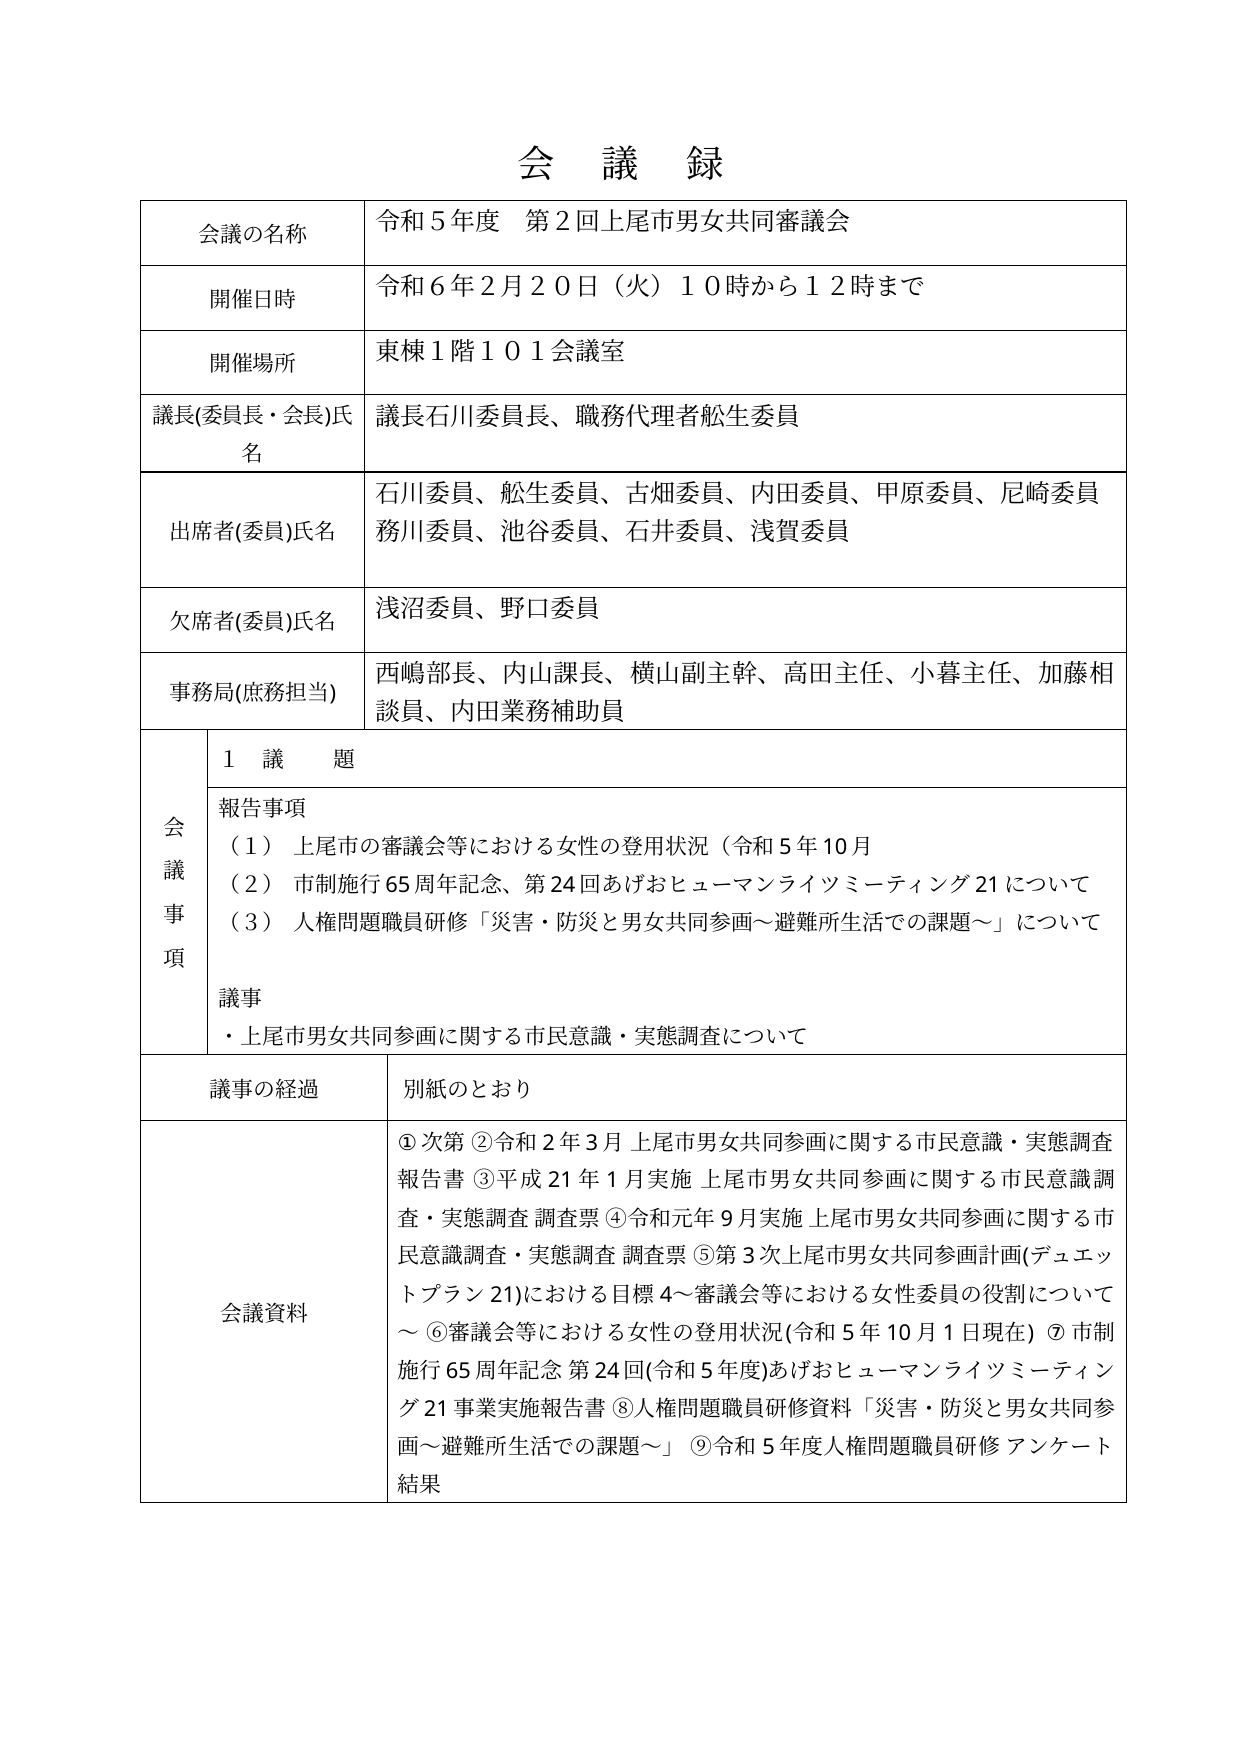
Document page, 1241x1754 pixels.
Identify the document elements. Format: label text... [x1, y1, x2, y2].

table_cell 石川委員、舩生委員、古畑委員、内田委員、甲原委員、尼崎委員 務川委員、池谷委員、石井委員、浅賀委員 [365, 473, 1126, 587]
table_cell 浅沼委員、野口委員 [365, 588, 1126, 652]
table_cell 会議資料 [141, 1121, 387, 1502]
table_cell 議長石川委員長、職務代理者舩生委員 [365, 395, 1126, 471]
table_cell 開催日時 [141, 266, 364, 329]
table_cell 開催場所 [141, 331, 364, 394]
table_cell ①次第 ②令和2年3月 上尾市男女共同参画に関する市民意識・実態調査報告書 ③平成21年1月実施 上尾市男女共同参画に関する市民意識調査・実態調査 調査票 ④令和元年9月実施 上尾市男女共同参画に関する市民意識調査・実態調査 調査票 ⑤第3次上尾市男女共同参画計画(デュエットプラン21)における目標4～審議会等における女性委員の役割について～ ⑥審議会等における女性の登用状況(令和5年10月1日現在) ⑦市制施行65周年記念 第24回(令和5年度)あげおヒューマンライツミーティング21事業実施報告書 ⑧人権問題職員研修資料「災害・防災と男女共同参画～避難所生活での課題～」 ⑨令和5年度人権問題職員研修 アンケート結果 [388, 1121, 1126, 1502]
table_header 会議の名称 [141, 201, 364, 264]
table_header 令和５年度 第２回上尾市男女共同審議会 [365, 201, 1126, 264]
table_cell １ 議 題 [208, 730, 1126, 787]
table_cell 事務局(庶務担当) [141, 653, 364, 729]
text 会 議 録 [130, 124, 1110, 200]
table_cell 別紙のとおり [388, 1055, 1126, 1120]
table_cell 欠席者(委員)氏名 [141, 588, 364, 652]
table_cell 議事の経過 [141, 1055, 387, 1120]
table_cell 議長(委員長・会長)氏名 [141, 395, 364, 471]
table_cell 報告事項 上尾市の審議会等における女性の登用状況（令和5年10月 市制施行65周年記念、第24回あげおヒューマンライツミーティング21について 人権問題職員研修「災害・防災と男女共同参画～避難所生活での課題～」について 議事 ・上尾市男女共同参画に関する市民意識・実態調査について [208, 788, 1126, 1054]
table_cell 西嶋部長、内山課長、横山副主幹、高田主任、小暮主任、加藤相談員、内田業務補助員 [365, 653, 1126, 729]
table_cell 出席者(委員)氏名 [141, 473, 364, 587]
table_cell 会 議 事 項 [141, 730, 207, 1054]
table_cell 令和６年２月２０日（火）１０時から１２時まで [365, 266, 1126, 329]
table_cell 東棟１階１０１会議室 [365, 331, 1126, 394]
